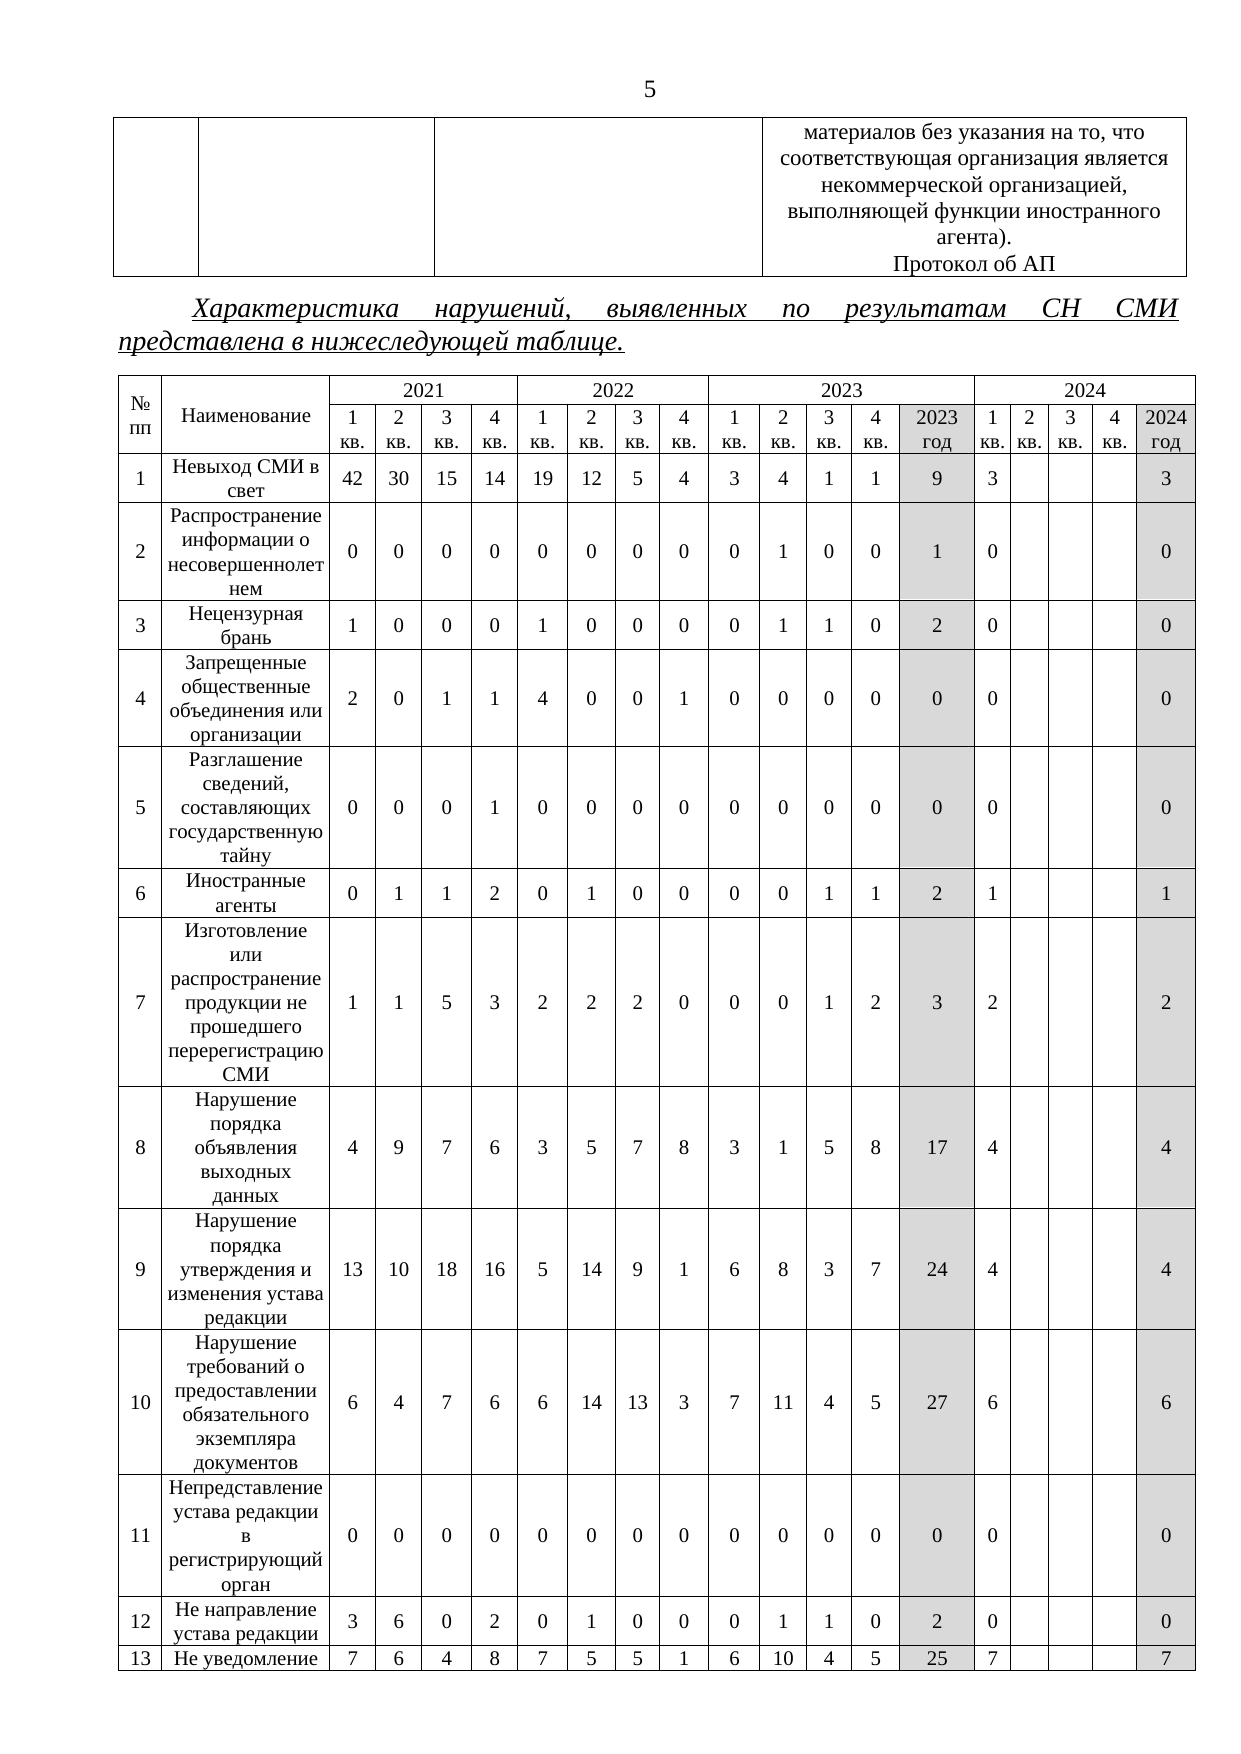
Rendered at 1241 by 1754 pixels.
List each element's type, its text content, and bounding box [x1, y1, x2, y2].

table_cell 0 [568, 503, 615, 599]
table_cell 3 [119, 601, 161, 649]
table_header 2021 [330, 376, 517, 404]
table_cell 3 кв. [807, 405, 851, 453]
table_cell 11 [760, 1330, 806, 1474]
table_cell 0 [518, 747, 567, 867]
table_cell 0 [760, 747, 806, 867]
table_cell 10 [376, 1209, 421, 1329]
table_cell Разглашение сведений, составляющих государственную тайну [162, 747, 329, 867]
table_cell Нецензурная брань [162, 601, 329, 649]
table_cell 4 [1137, 1087, 1195, 1207]
table_header 2023 [709, 376, 974, 404]
table_cell 2 [472, 869, 517, 917]
table_cell 2 [1137, 918, 1195, 1086]
table_cell 11 [119, 1475, 161, 1596]
table_cell 1 [807, 454, 851, 502]
table_cell [1049, 1087, 1092, 1207]
table_cell 0 [376, 503, 421, 599]
table_cell 1 [660, 650, 708, 746]
table_cell 3 [709, 1087, 759, 1207]
table_cell 0 [616, 1597, 659, 1645]
table_cell 0 [760, 1475, 806, 1596]
table_cell 25 [900, 1646, 974, 1670]
table_cell 3 [330, 1597, 375, 1645]
table_cell [1011, 1597, 1048, 1645]
table_cell [1093, 650, 1136, 746]
table_cell 24 [900, 1209, 974, 1329]
table_cell 0 [975, 503, 1010, 599]
table_cell [1093, 1330, 1136, 1474]
table_cell 6 [1137, 1330, 1195, 1474]
table_cell 42 [330, 454, 375, 502]
table_cell 0 [1137, 1475, 1195, 1596]
table_cell 10 [119, 1330, 161, 1474]
table_cell [1049, 454, 1092, 502]
table_cell [1093, 503, 1136, 599]
table_cell 0 [660, 1475, 708, 1596]
table_cell 1 [807, 1597, 851, 1645]
table_cell 9 [376, 1087, 421, 1207]
table_cell 0 [660, 1597, 708, 1645]
table_cell [1093, 918, 1136, 1086]
table_cell 0 [422, 747, 471, 867]
table_cell [1011, 503, 1048, 599]
table_cell [1011, 869, 1048, 917]
table_cell 4 кв. [1093, 405, 1136, 453]
table_cell Нарушение порядка объявления выходных данных [162, 1087, 329, 1207]
table_cell 10 [760, 1646, 806, 1670]
table_cell [1093, 1209, 1136, 1329]
table_cell 0 [1137, 1597, 1195, 1645]
table_cell 2 [900, 869, 974, 917]
table_cell 4 [975, 1209, 1010, 1329]
table_cell [1093, 747, 1136, 867]
table_cell 0 [330, 1475, 375, 1596]
table_cell [1011, 747, 1048, 867]
table_cell 8 [472, 1646, 517, 1670]
table_cell 0 [852, 1597, 899, 1645]
table_cell 1 [807, 918, 851, 1086]
table_cell 0 [660, 503, 708, 599]
table_cell [1011, 1646, 1048, 1670]
table_cell [1049, 918, 1092, 1086]
table_cell [1011, 1209, 1048, 1329]
table_cell 0 [616, 869, 659, 917]
table_cell 1 кв. [330, 405, 375, 453]
table_cell 1 кв. [518, 405, 567, 453]
table_cell 7 [422, 1330, 471, 1474]
table_cell [1093, 601, 1136, 649]
table_cell 2 кв. [568, 405, 615, 453]
table_cell 0 [709, 1475, 759, 1596]
table_cell 1 [422, 650, 471, 746]
table_cell 0 [518, 869, 567, 917]
table_cell 6 [119, 869, 161, 917]
table_cell [1049, 601, 1092, 649]
table_cell 0 [709, 601, 759, 649]
table_cell 4 [760, 454, 806, 502]
table_cell 6 [376, 1597, 421, 1645]
table_cell 4 [119, 650, 161, 746]
table_cell 0 [330, 869, 375, 917]
table_cell 0 [709, 1597, 759, 1645]
table_cell 2 [568, 918, 615, 1086]
table_cell 4 кв. [472, 405, 517, 453]
table_cell 1 кв. [709, 405, 759, 453]
table_cell 4 [807, 1646, 851, 1670]
table_cell 6 [472, 1087, 517, 1207]
table_cell 1 [114, 118, 198, 276]
table_cell 3 [709, 454, 759, 502]
table_cell 1 [760, 503, 806, 599]
table_cell 4 [1137, 1209, 1195, 1329]
table_cell 8 [119, 1087, 161, 1207]
table_cell 1 кв. [975, 405, 1010, 453]
table_cell 0 [660, 601, 708, 649]
table_cell Запрещенные общественные объединения или организации [162, 650, 329, 746]
table_cell 0 [900, 1475, 974, 1596]
table_cell 3 кв. [422, 405, 471, 453]
table_cell 27 [900, 1330, 974, 1474]
table_cell 1 [660, 1646, 708, 1670]
table_cell 2 [616, 918, 659, 1086]
table_cell 4 [376, 1330, 421, 1474]
table_cell 2 кв. [1011, 405, 1048, 453]
table_cell 0 [709, 650, 759, 746]
table_cell 0 [568, 601, 615, 649]
table_cell 2024 год [1137, 405, 1195, 453]
table_cell 13 [616, 1330, 659, 1474]
table_cell [1049, 1646, 1092, 1670]
table_cell 0 [1137, 747, 1195, 867]
table_cell 0 [975, 650, 1010, 746]
table_cell 2 кв. [376, 405, 421, 453]
table_cell 5 [422, 918, 471, 1086]
table_cell 1 [422, 869, 471, 917]
table_cell 4 [660, 454, 708, 502]
table_cell 14 [472, 454, 517, 502]
table_cell 2 [900, 601, 974, 649]
table_cell [1049, 650, 1092, 746]
table_cell Не направление устава редакции [162, 1597, 329, 1645]
table_cell 1 [472, 747, 517, 867]
table_cell 6 [472, 1330, 517, 1474]
table_cell 7 [330, 1646, 375, 1670]
table_cell 0 [660, 747, 708, 867]
table_cell 1 [852, 869, 899, 917]
table_cell 3 кв. [1049, 405, 1092, 453]
table_cell [1049, 503, 1092, 599]
table_cell 0 [709, 503, 759, 599]
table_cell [763, 118, 1186, 276]
table_cell 0 [975, 1597, 1010, 1645]
table_cell 0 [709, 869, 759, 917]
table_cell 4 кв. [852, 405, 899, 453]
table_cell 5 [518, 1209, 567, 1329]
table_cell 5 [852, 1330, 899, 1474]
table_cell 6 [975, 1330, 1010, 1474]
table_cell Нарушение порядка утверждения и изменения устава редакции [162, 1209, 329, 1329]
table_cell 0 [852, 1475, 899, 1596]
table_cell [1011, 454, 1048, 502]
table_cell 0 [376, 747, 421, 867]
table_cell 7 [422, 1087, 471, 1207]
table_cell 6 [709, 1209, 759, 1329]
table_cell 0 [518, 1597, 567, 1645]
table_cell 7 [852, 1209, 899, 1329]
table_cell 5 [852, 1646, 899, 1670]
table_cell 1 [807, 869, 851, 917]
table_cell [1011, 1330, 1048, 1474]
table_cell 0 [760, 918, 806, 1086]
table_cell 0 [422, 1597, 471, 1645]
table_cell 4 [518, 650, 567, 746]
table_cell 3 [660, 1330, 708, 1474]
table_cell 7 [119, 918, 161, 1086]
table_cell 4 [422, 1646, 471, 1670]
table_cell 1 [376, 869, 421, 917]
table_cell 4 [330, 1087, 375, 1207]
table_cell 6 [376, 1646, 421, 1670]
table_cell 9 [616, 1209, 659, 1329]
table_cell 0 [422, 503, 471, 599]
table_cell 6 [330, 1330, 375, 1474]
table_cell 0 [472, 601, 517, 649]
table_cell [1011, 918, 1048, 1086]
table_cell 18 [422, 1209, 471, 1329]
table_cell 5 [119, 747, 161, 867]
table_cell 1 [852, 454, 899, 502]
table_cell 0 [852, 601, 899, 649]
table_cell 1 [760, 1597, 806, 1645]
table_header 2024 [975, 376, 1195, 404]
table_cell 2 [852, 918, 899, 1086]
table_cell Нарушение требований о предоставлении обязательного экземпляра документов [162, 1330, 329, 1474]
table_cell 17 [900, 1087, 974, 1207]
table_cell 14 [568, 1330, 615, 1474]
table_cell 2 [119, 503, 161, 599]
table_cell 0 [660, 869, 708, 917]
table_cell 0 [616, 747, 659, 867]
table_cell 6 [518, 1330, 567, 1474]
table_cell 7 [709, 1330, 759, 1474]
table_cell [199, 118, 434, 276]
table_cell Распространение информации о несовершеннолетнем [162, 503, 329, 599]
table_cell 1 [119, 454, 161, 502]
table_header 2022 [518, 376, 708, 404]
table_cell 7 [1137, 1646, 1195, 1670]
table_cell 0 [568, 747, 615, 867]
table_cell 0 [422, 1475, 471, 1596]
table_cell 0 [518, 1475, 567, 1596]
table_cell 0 [616, 503, 659, 599]
table_cell 0 [1137, 601, 1195, 649]
table_cell 8 [660, 1087, 708, 1207]
table_cell [1049, 1597, 1092, 1645]
table_cell 0 [807, 1475, 851, 1596]
table_cell 0 [975, 747, 1010, 867]
table_cell 0 [518, 503, 567, 599]
table_cell 3 кв. [616, 405, 659, 453]
table_cell Иностранные агенты [162, 869, 329, 917]
table_cell 0 [760, 650, 806, 746]
table_cell 0 [1137, 650, 1195, 746]
table_cell 3 [1137, 454, 1195, 502]
table_cell 0 [616, 601, 659, 649]
table_cell 8 [852, 1087, 899, 1207]
table_cell 4 [807, 1330, 851, 1474]
table_cell 0 [807, 650, 851, 746]
table_header Наименование [162, 376, 329, 453]
table_cell 3 [807, 1209, 851, 1329]
table_cell 0 [376, 1475, 421, 1596]
table_cell 3 [472, 918, 517, 1086]
table_cell 0 [1137, 503, 1195, 599]
table_cell 1 [568, 1597, 615, 1645]
table_cell Непредставление устава редакции в регистрирующий орган [162, 1475, 329, 1596]
table_cell 1 [807, 601, 851, 649]
table_cell [1049, 747, 1092, 867]
table_cell 0 [900, 650, 974, 746]
table_cell 0 [376, 601, 421, 649]
table_cell 12 [119, 1597, 161, 1645]
table_cell 13 [119, 1646, 161, 1670]
table_cell 2 [975, 918, 1010, 1086]
text Характеристика нарушений, выявленных по результатам СН СМИ представлена в нижеследующей таблице. [118, 291, 1181, 356]
table_cell 0 [852, 747, 899, 867]
table_cell [1093, 869, 1136, 917]
table_cell 6 [709, 1646, 759, 1670]
table_cell 0 [660, 918, 708, 1086]
table_cell 1 [376, 918, 421, 1086]
table_cell [1093, 1646, 1136, 1670]
table_cell 0 [975, 1475, 1010, 1596]
table_cell 1 [760, 601, 806, 649]
table_cell 14 [568, 1209, 615, 1329]
table_cell 9 [119, 1209, 161, 1329]
table_cell 0 [616, 1475, 659, 1596]
table_cell 15 [422, 454, 471, 502]
table_cell 3 [900, 918, 974, 1086]
table_cell 0 [852, 503, 899, 599]
table_cell 1 [900, 503, 974, 599]
table_cell Изготовление или распространение продукции не прошедшего перерегистрацию СМИ [162, 918, 329, 1086]
table_cell [1093, 454, 1136, 502]
table_cell 5 [807, 1087, 851, 1207]
table_cell 4 [975, 1087, 1010, 1207]
table_cell 0 [330, 503, 375, 599]
table_cell 2 [330, 650, 375, 746]
table_cell 1 [568, 869, 615, 917]
table_cell 0 [376, 650, 421, 746]
table_cell 12 [568, 454, 615, 502]
table_cell 0 [422, 601, 471, 649]
table_cell 0 [709, 918, 759, 1086]
table_cell 9 [900, 454, 974, 502]
table_cell 1 [330, 601, 375, 649]
table_cell 5 [568, 1087, 615, 1207]
table_cell 2 [472, 1597, 517, 1645]
table_cell [1049, 1475, 1092, 1596]
table_cell [1011, 1475, 1048, 1596]
table_cell [1049, 1209, 1092, 1329]
table_cell 2 [518, 918, 567, 1086]
table_cell 2023 год [900, 405, 974, 453]
table_cell 0 [852, 650, 899, 746]
table_cell [1093, 1087, 1136, 1207]
table_cell 19 [518, 454, 567, 502]
table_cell 1 [1137, 869, 1195, 917]
table_cell 3 [975, 454, 1010, 502]
table_cell 7 [975, 1646, 1010, 1670]
table_cell 1 [330, 918, 375, 1086]
table_cell 5 [616, 454, 659, 502]
table_cell [1011, 601, 1048, 649]
table_cell [1049, 869, 1092, 917]
table_cell [1011, 650, 1048, 746]
table_cell 8 [760, 1209, 806, 1329]
table_cell 0 [472, 503, 517, 599]
table_cell [1093, 1475, 1136, 1596]
table_cell 16 [472, 1209, 517, 1329]
table_cell 1 [472, 650, 517, 746]
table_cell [162, 1646, 329, 1670]
table_cell 7 [616, 1087, 659, 1207]
table_cell [1093, 1597, 1136, 1645]
table_cell 1 [975, 869, 1010, 917]
table_cell 2 [900, 1597, 974, 1645]
table_cell 30 [376, 454, 421, 502]
table_cell 0 [472, 1475, 517, 1596]
table_cell 1 [760, 1087, 806, 1207]
table_cell 4 кв. [660, 405, 708, 453]
table_cell 0 [807, 503, 851, 599]
table_cell 5 [616, 1646, 659, 1670]
table_cell 0 [616, 650, 659, 746]
table_cell Невыход СМИ в свет [162, 454, 329, 502]
table_cell 5 [568, 1646, 615, 1670]
table_cell 7 [518, 1646, 567, 1670]
table_cell 0 [330, 747, 375, 867]
table_cell 0 [975, 601, 1010, 649]
table_cell 1 [660, 1209, 708, 1329]
table_cell 0 [760, 869, 806, 917]
table_cell 1 [518, 601, 567, 649]
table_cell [435, 118, 762, 276]
table_cell [1049, 1330, 1092, 1474]
table_cell 0 [900, 747, 974, 867]
table_cell 0 [709, 747, 759, 867]
table_cell 0 [568, 1475, 615, 1596]
table_cell 0 [568, 650, 615, 746]
table_header № пп [119, 376, 161, 453]
table_cell 13 [330, 1209, 375, 1329]
table_cell 2 кв. [760, 405, 806, 453]
table_cell [1011, 1087, 1048, 1207]
table_cell 0 [807, 747, 851, 867]
table_cell 3 [518, 1087, 567, 1207]
